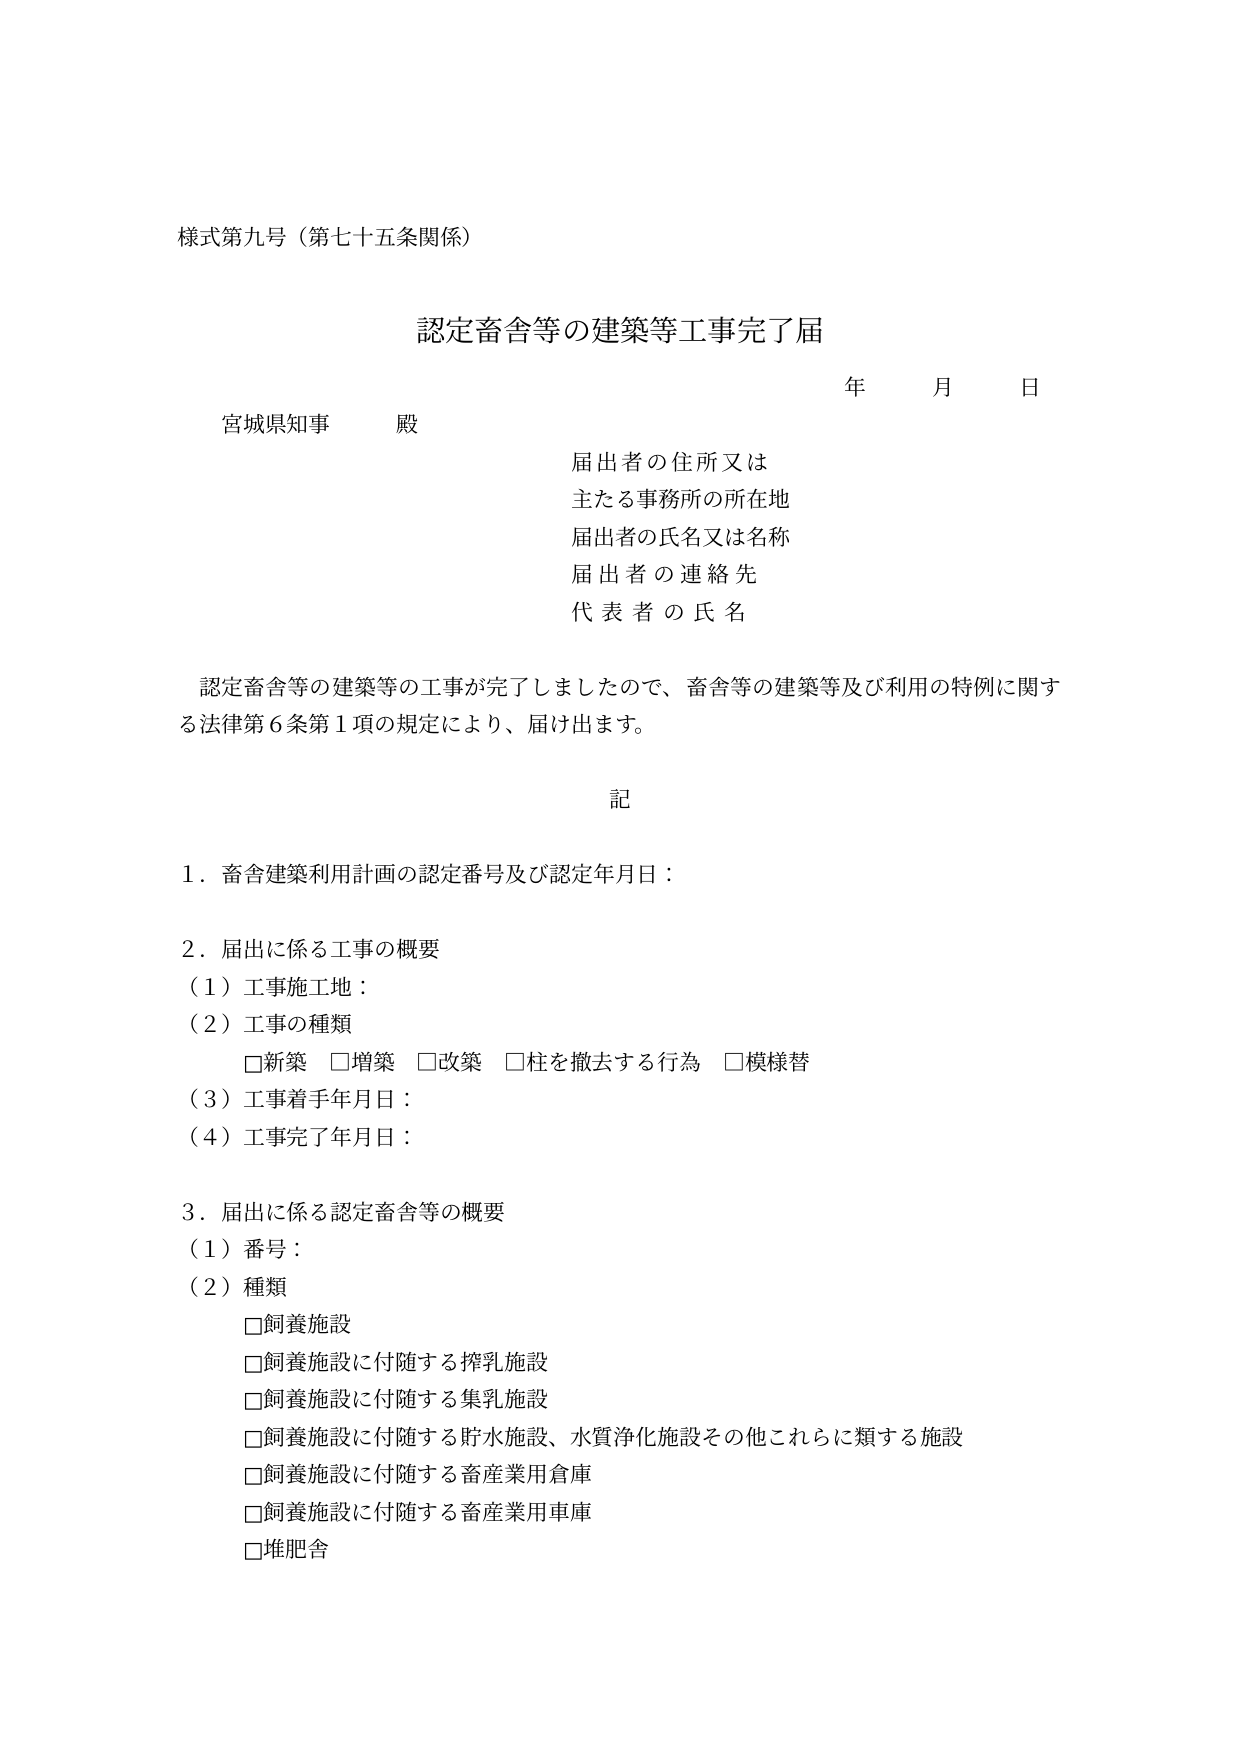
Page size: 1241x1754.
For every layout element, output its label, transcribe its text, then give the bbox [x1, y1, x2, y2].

text 宮城県知事 殿 [177, 404, 1063, 442]
text ３．届出に係る認定畜舎等の概要 [177, 1192, 1063, 1229]
text 様式第九号（第七十五条関係） [177, 217, 1063, 254]
text 届出者の連絡先 [177, 554, 1063, 592]
text □飼養施設に付随する集乳施設 [177, 1379, 1063, 1417]
text □飼養施設に付随する畜産業用車庫 [177, 1492, 1063, 1529]
text 届出者の氏名又は名称 [177, 517, 1063, 554]
text 記 [177, 779, 1063, 817]
text □飼養施設 [177, 1304, 1063, 1342]
text （４）工事完了年月日： [177, 1117, 1063, 1154]
text ２．届出に係る工事の概要 [177, 929, 1063, 967]
text □堆肥舎 [177, 1529, 1063, 1567]
text （３）工事着手年月日： [177, 1079, 1063, 1117]
text 年 月 日 [177, 367, 1041, 404]
text （２）種類 [177, 1267, 1063, 1304]
text 認定畜舎等の建築等工事完了届 [177, 292, 1063, 367]
text □飼養施設に付随する畜産業用倉庫 [177, 1454, 1063, 1492]
text □飼養施設に付随する搾乳施設 [177, 1342, 1063, 1379]
text □飼養施設に付随する貯水施設、水質浄化施設その他これらに類する施設 [177, 1417, 1063, 1454]
text 認定畜舎等の建築等の工事が完了しましたので、畜舎等の建築等及び利用の特例に関する法律第６条第１項の規定により、届け出ます。 [177, 667, 1063, 742]
text （１）番号： [177, 1229, 1063, 1267]
text □新築 □増築 □改築 □柱を撤去する行為 □模様替 [177, 1042, 1063, 1079]
text （１）工事施工地： [177, 967, 1063, 1004]
text 届出者の住所又は [177, 442, 1063, 479]
text １．畜舎建築利用計画の認定番号及び認定年月日： [177, 854, 1063, 892]
text 主たる事務所の所在地 [177, 479, 1063, 517]
text （２）工事の種類 [177, 1004, 1063, 1042]
text 代表者の氏名 [177, 592, 1063, 629]
